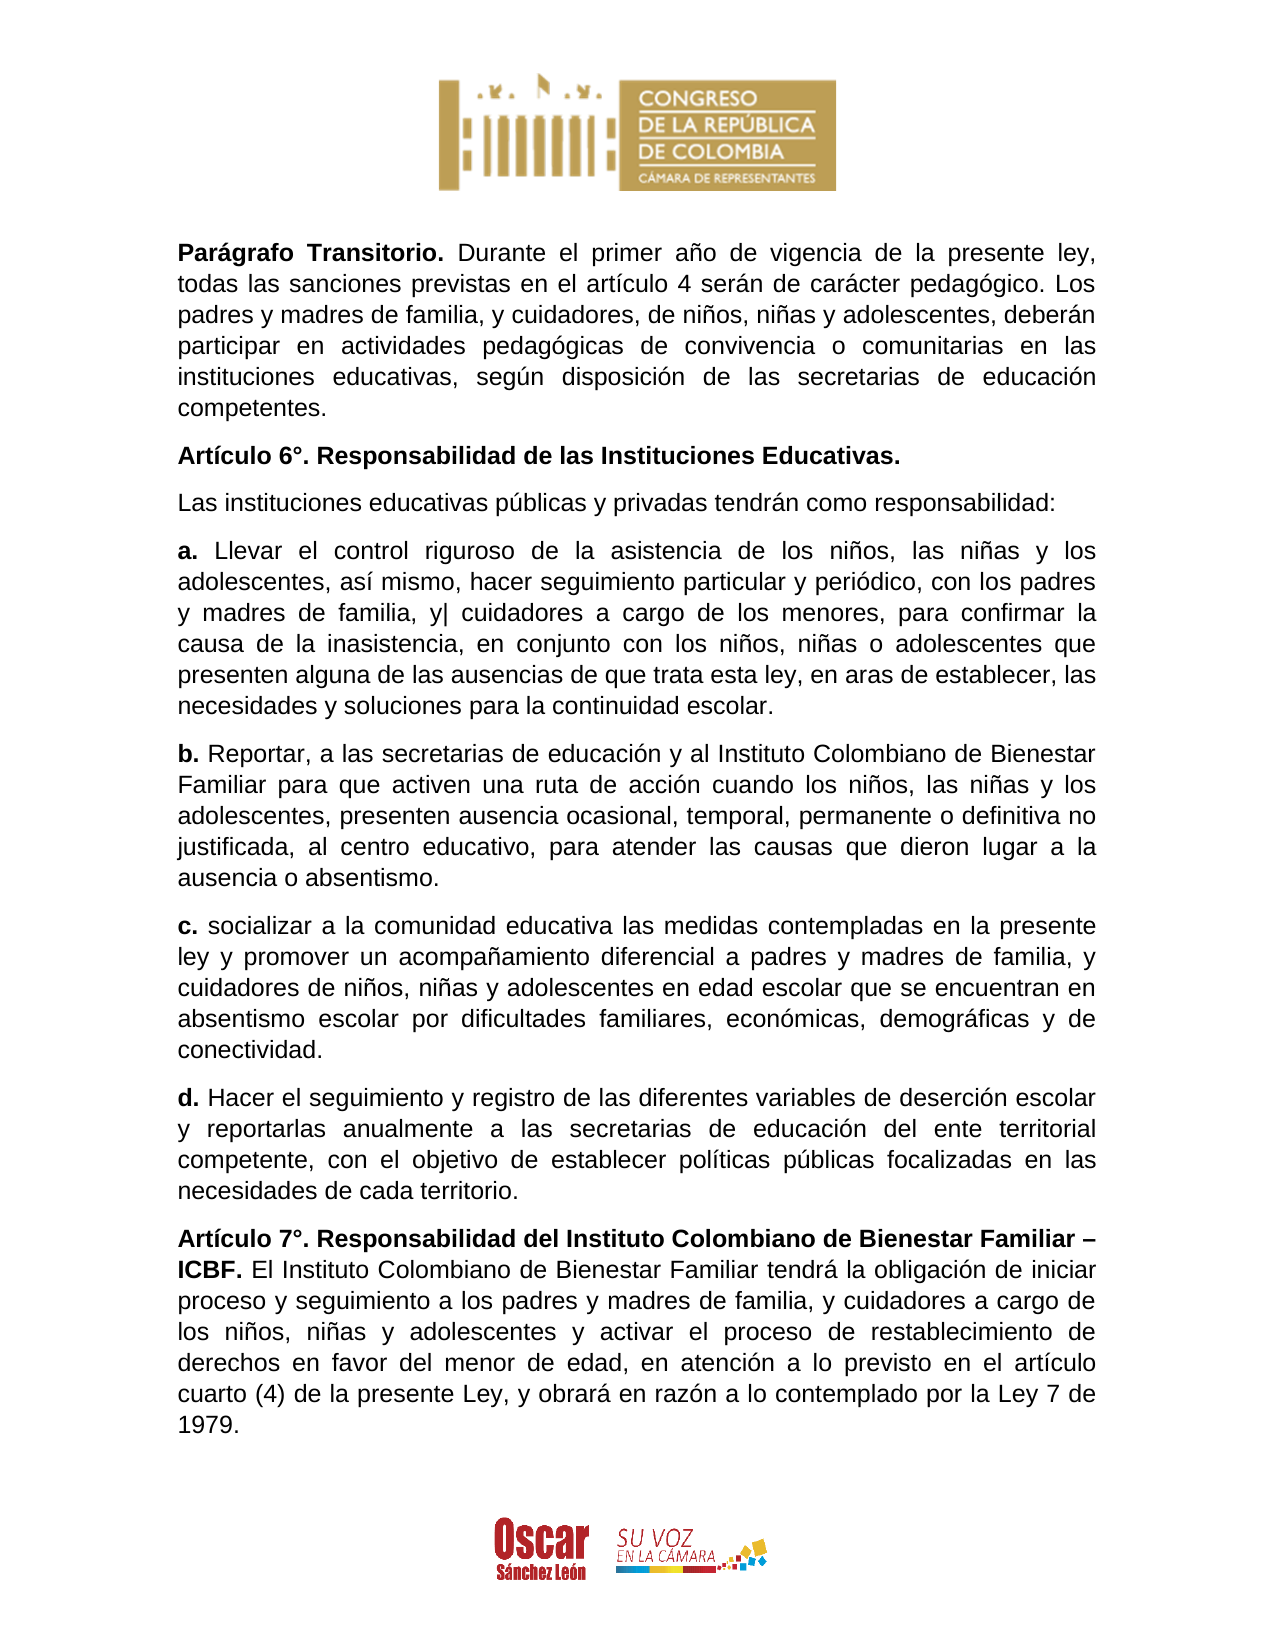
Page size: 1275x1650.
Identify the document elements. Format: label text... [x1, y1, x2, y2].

text Parágrafo Transitorio. Durante el primer año de vigencia de la presente ley, todas las sanciones previstas en el artículo 4 serán de carácter pedagógico. Los padres y madres de familia, y cuidadores, de niños, niñas y adolescentes, deberán participar en actividades pedagógicas de convivencia o comunitarias en las instituciones educativas, según disposición de las secretarias de educación competentes. [177, 238, 1098, 422]
text Artículo 6°. Responsabilidad de las Instituciones Educativas. [177, 441, 1098, 469]
text Las instituciones educativas públicas y privadas tendrán como responsabilidad: [177, 488, 1098, 517]
text c. socializar a la comunidad educativa las medidas contempladas en la presente ley y promover un acompañamiento diferencial a padres y madres de familia, y cuidadores de niños, niñas y adolescentes en edad escolar que se encuentran en absentismo escolar por dificultades familiares, económicas, demográficas y de conectividad. [177, 911, 1098, 1064]
text d. Hacer el seguimiento y registro de las diferentes variables de deserción escolar y reportarlas anualmente a las secretarias de educación del ente territorial competente, con el objetivo de establecer políticas públicas focalizadas en las necesidades de cada territorio. [177, 1083, 1098, 1204]
picture [483, 1511, 792, 1601]
picture [438, 73, 837, 191]
text Artículo 7°. Responsabilidad del Instituto Colombiano de Bienestar Familiar – ICBF. El Instituto Colombiano de Bienestar Familiar tendrá la obligación de iniciar proceso y seguimiento a los padres y madres de familia, y cuidadores a cargo de los niños, niñas y adolescentes y activar el proceso de restablecimiento de derechos en favor del menor de edad, en atención a lo previsto en el artículo cuarto (4) de la presente Ley, y obrará en razón a lo contemplado por la Ley 7 de 1979. [177, 1223, 1098, 1438]
text b. Reportar, a las secretarias de educación y al Instituto Colombiano de Bienestar Familiar para que activen una ruta de acción cuando los niños, las niñas y los adolescentes, presenten ausencia ocasional, temporal, permanente o definitiva no justificada, al centro educativo, para atender las causas que dieron lugar a la ausencia o absentismo. [177, 739, 1098, 892]
text a. Llevar el control riguroso de la asistencia de los niños, las niñas y los adolescentes, así mismo, hacer seguimiento particular y periódico, con los padres y madres de familia, y| cuidadores a cargo de los menores, para confirmar la causa de la inasistencia, en conjunto con los niños, niñas o adolescentes que presenten alguna de las ausencias de que trata esta ley, en aras de establecer, las necesidades y soluciones para la continuidad escolar. [177, 536, 1098, 720]
